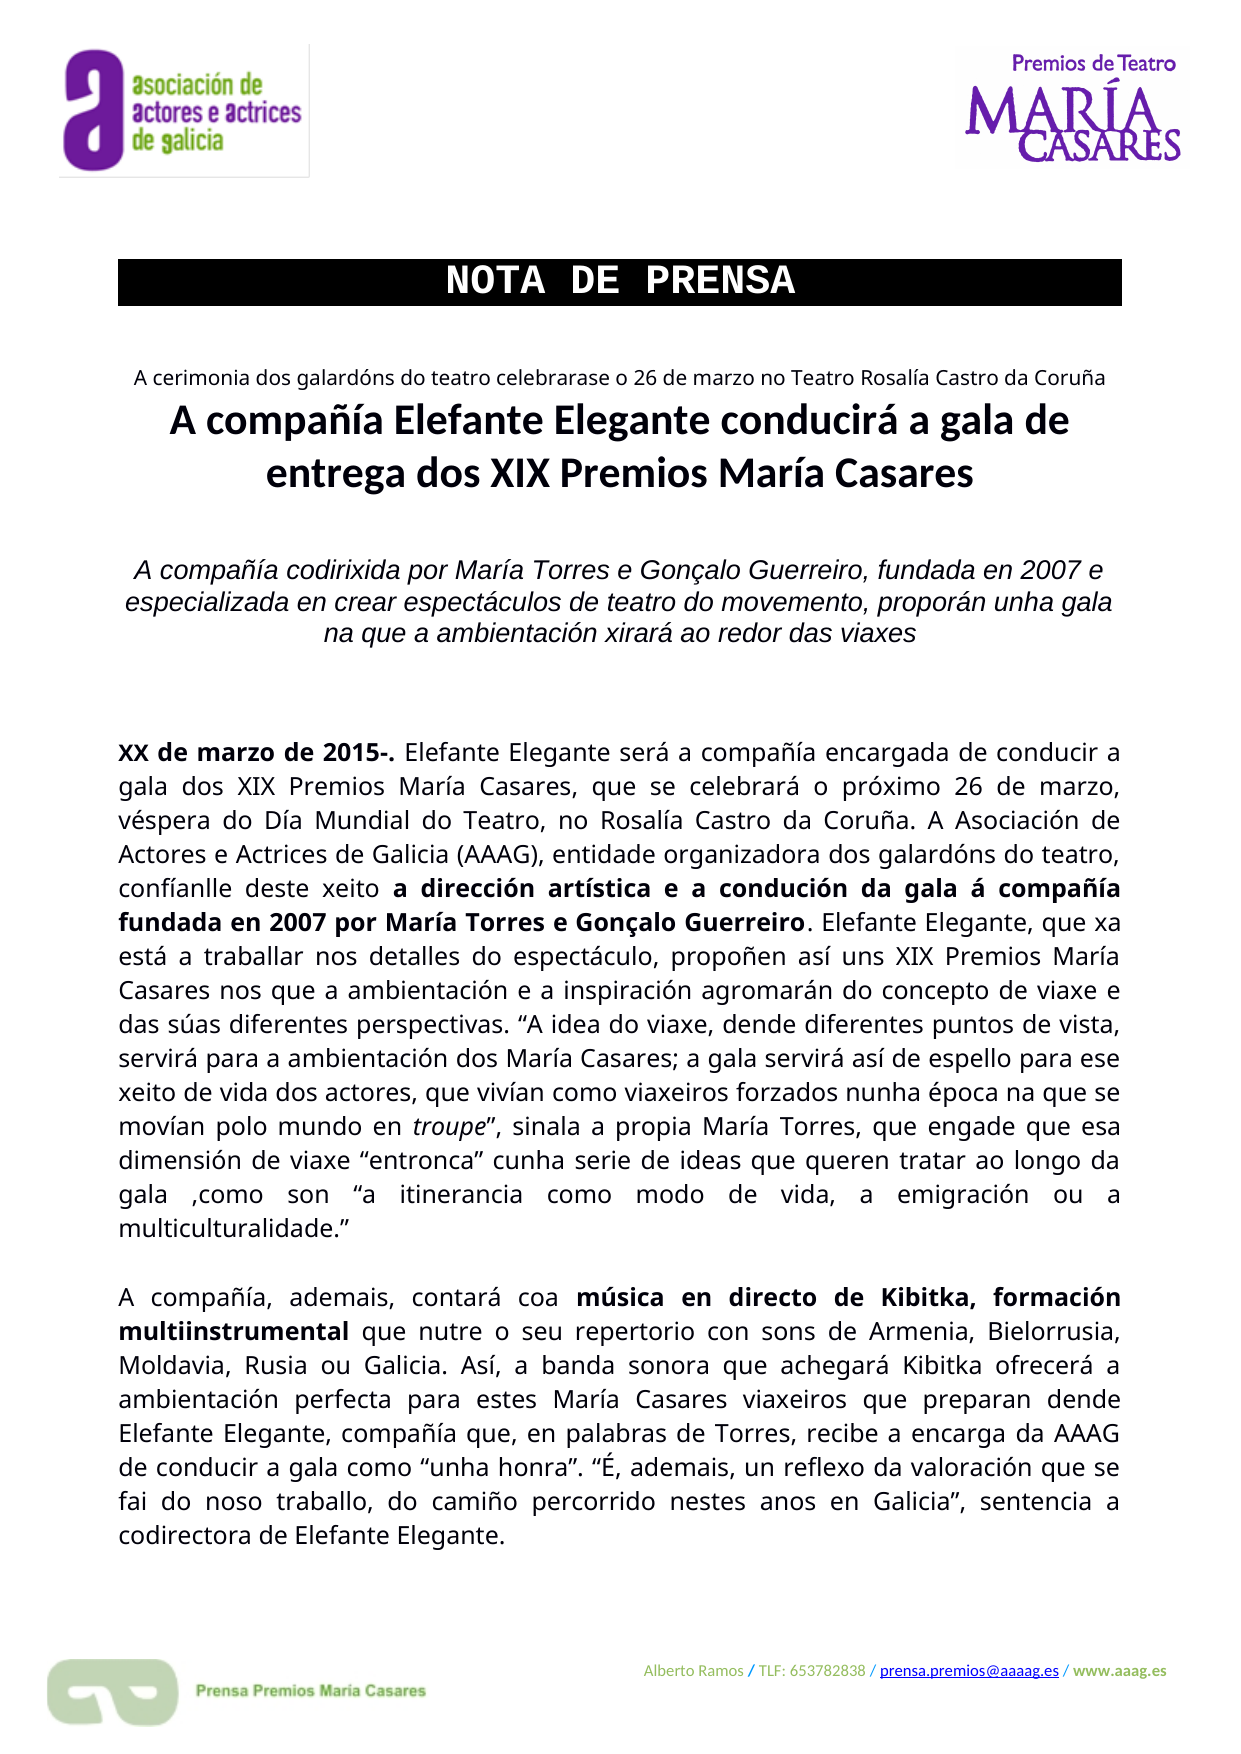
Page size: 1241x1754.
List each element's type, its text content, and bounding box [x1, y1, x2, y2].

picture [46, 1659, 430, 1727]
text A compañía codirixida por María Torres e Gonçalo Guerreiro, fundada en 2007 e especializada en crear espectáculos de teatro do movemento, proporán unha gala na que a ambientación xirará ao redor das viaxes [118, 554, 1122, 648]
picture [59, 44, 311, 179]
text XX de marzo de 2015-. Elefante Elegante será a compañía encargada de conducir a gala dos XIX Premios María Casares, que se celebrará o próximo 26 de marzo, véspera do Día Mundial do Teatro, no Rosalía Castro da Coruña. A Asociación de Actores e Actrices de Galicia (AAAG), entidade organizadora dos galardóns do teatro, confíanlle deste xeito a dirección artística e a condución da gala á compañía fundada en 2007 por María Torres e Gonçalo Guerreiro. Elefante Elegante, que xa está a traballar nos detalles do espectáculo, propoñen así uns XIX Premios María Casares nos que a ambientación e a inspiración agromarán do concepto de viaxe e das súas diferentes perspectivas. “A idea do viaxe, dende diferentes puntos de vista, servirá para a ambientación dos María Casares; a gala servirá así de espello para ese xeito de vida dos actores, que vivían como viaxeiros forzados nunha época na que se movían polo mundo en troupe”, sinala a propia María Torres, que engade que esa dimensión de viaxe “entronca” cunha serie de ideas que queren tratar ao longo da gala ,como son “a itinerancia como modo de vida, a emigración ou a multiculturalidade.” [118, 734, 1122, 1245]
text A cerimonia dos galardóns do teatro celebrarase o 26 de marzo no Teatro Rosalía Castro da Coruña [118, 363, 1122, 392]
text NOTA DE PRENSA [118, 259, 1122, 306]
text A compañía Elefante Elegante conducirá a gala de entrega dos XIX Premios María Casares [118, 392, 1122, 498]
text A compañía, ademais, contará coa música en directo de Kibitka, formación multiinstrumental que nutre o seu repertorio con sons de Armenia, Bielorrusia, Moldavia, Rusia ou Galicia. Así, a banda sonora que achegará Kibitka ofrecerá a ambientación perfecta para estes María Casares viaxeiros que preparan dende Elefante Elegante, compañía que, en palabras de Torres, recibe a encarga da AAAG de conducir a gala como “unha honra”. “É, ademais, un reflexo da valoración que se fai do noso traballo, do camiño percorrido nestes anos en Galicia”, sentencia a codirectora de Elefante Elegante. [118, 1279, 1122, 1552]
picture [954, 46, 1191, 169]
